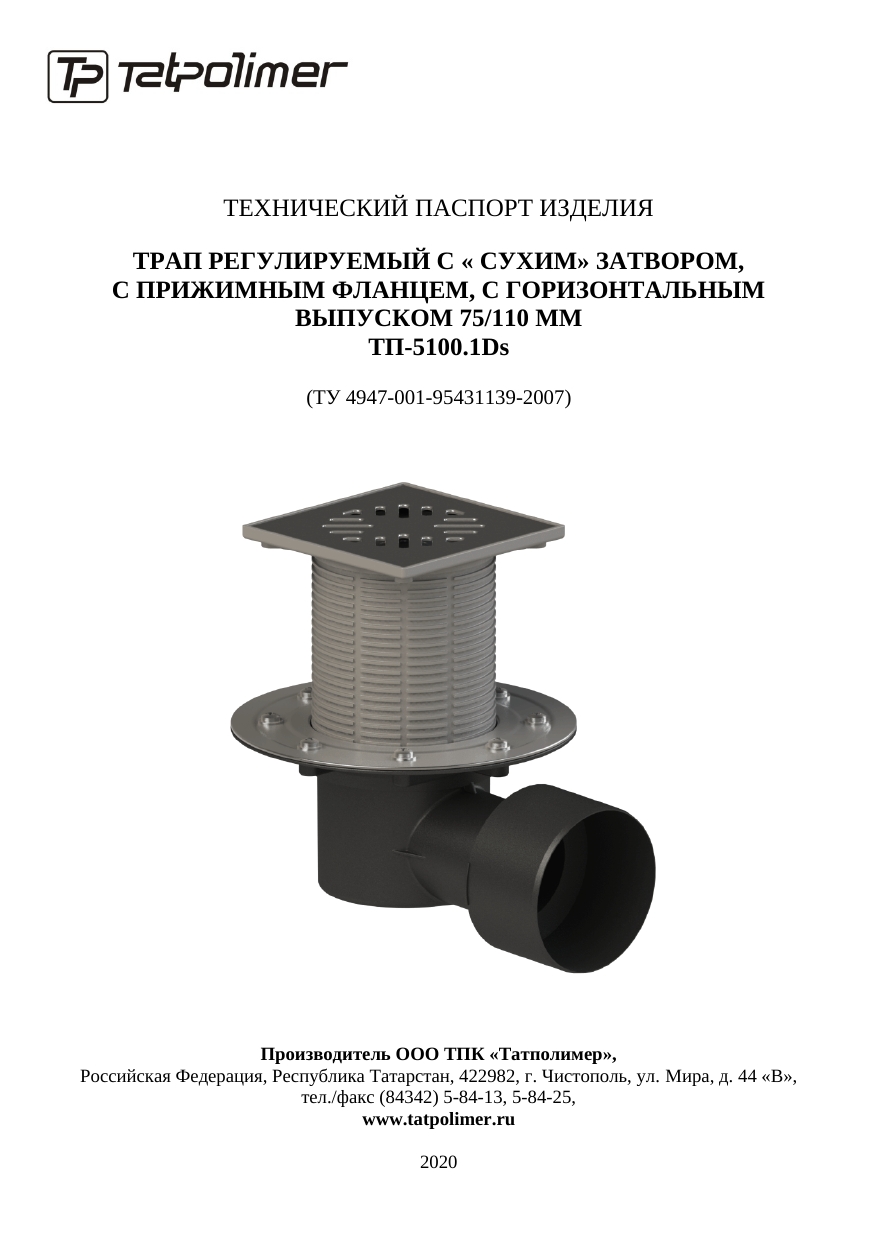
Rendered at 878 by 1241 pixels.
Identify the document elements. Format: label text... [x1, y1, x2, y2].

text ТП-5100.1Ds [44, 332, 833, 361]
text ТРАП РЕГУЛИРУЕМЫЙ С « СУХИМ» ЗАТВОРОМ, [44, 246, 833, 275]
text Российская Федерация, Республика Татарстан, . Чистополь, ул. Мира, д. 44 «В», тел./факс (84342) 5-84-13, 5-84-25, [44, 1065, 833, 1108]
text ТЕХНИЧЕСКИЙ ПАСПОРТ ИЗДЕЛИЯ [44, 193, 833, 222]
text Производитель ООО ТПК «Татполимер», [44, 1043, 833, 1065]
text (ТУ 4947-001-95431139-2007) [44, 385, 833, 409]
text С ПРИЖИМНЫМ ФЛАНЦЕМ, С ГОРИЗОНТАЛЬНЫМ ВЫПУСКОМ 75/110 ММ [44, 275, 833, 332]
picture [175, 481, 711, 974]
text 2020 [44, 1151, 833, 1173]
picture [44, 44, 353, 107]
text www.tatpolimer.ru [44, 1108, 833, 1129]
